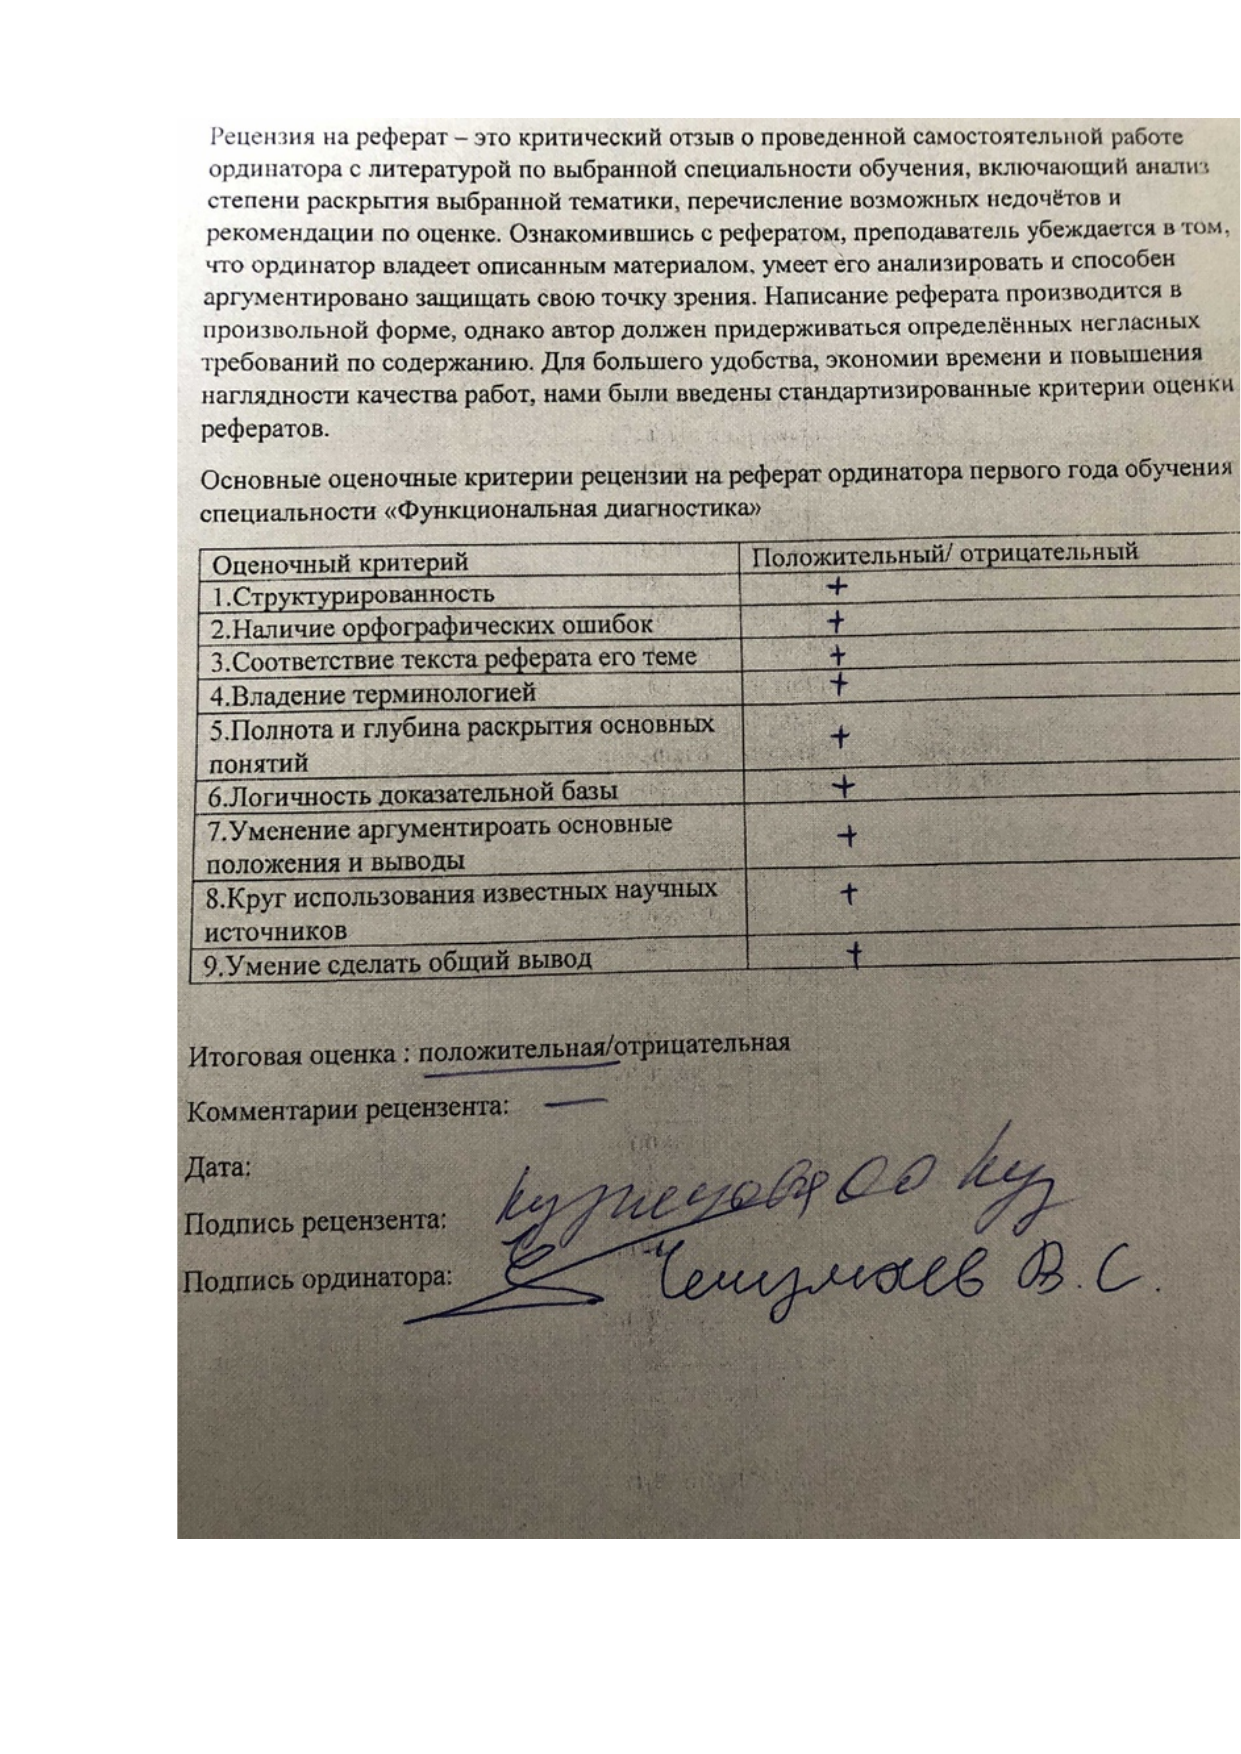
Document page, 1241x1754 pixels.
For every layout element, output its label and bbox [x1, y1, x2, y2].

picture [177, 118, 1241, 1539]
